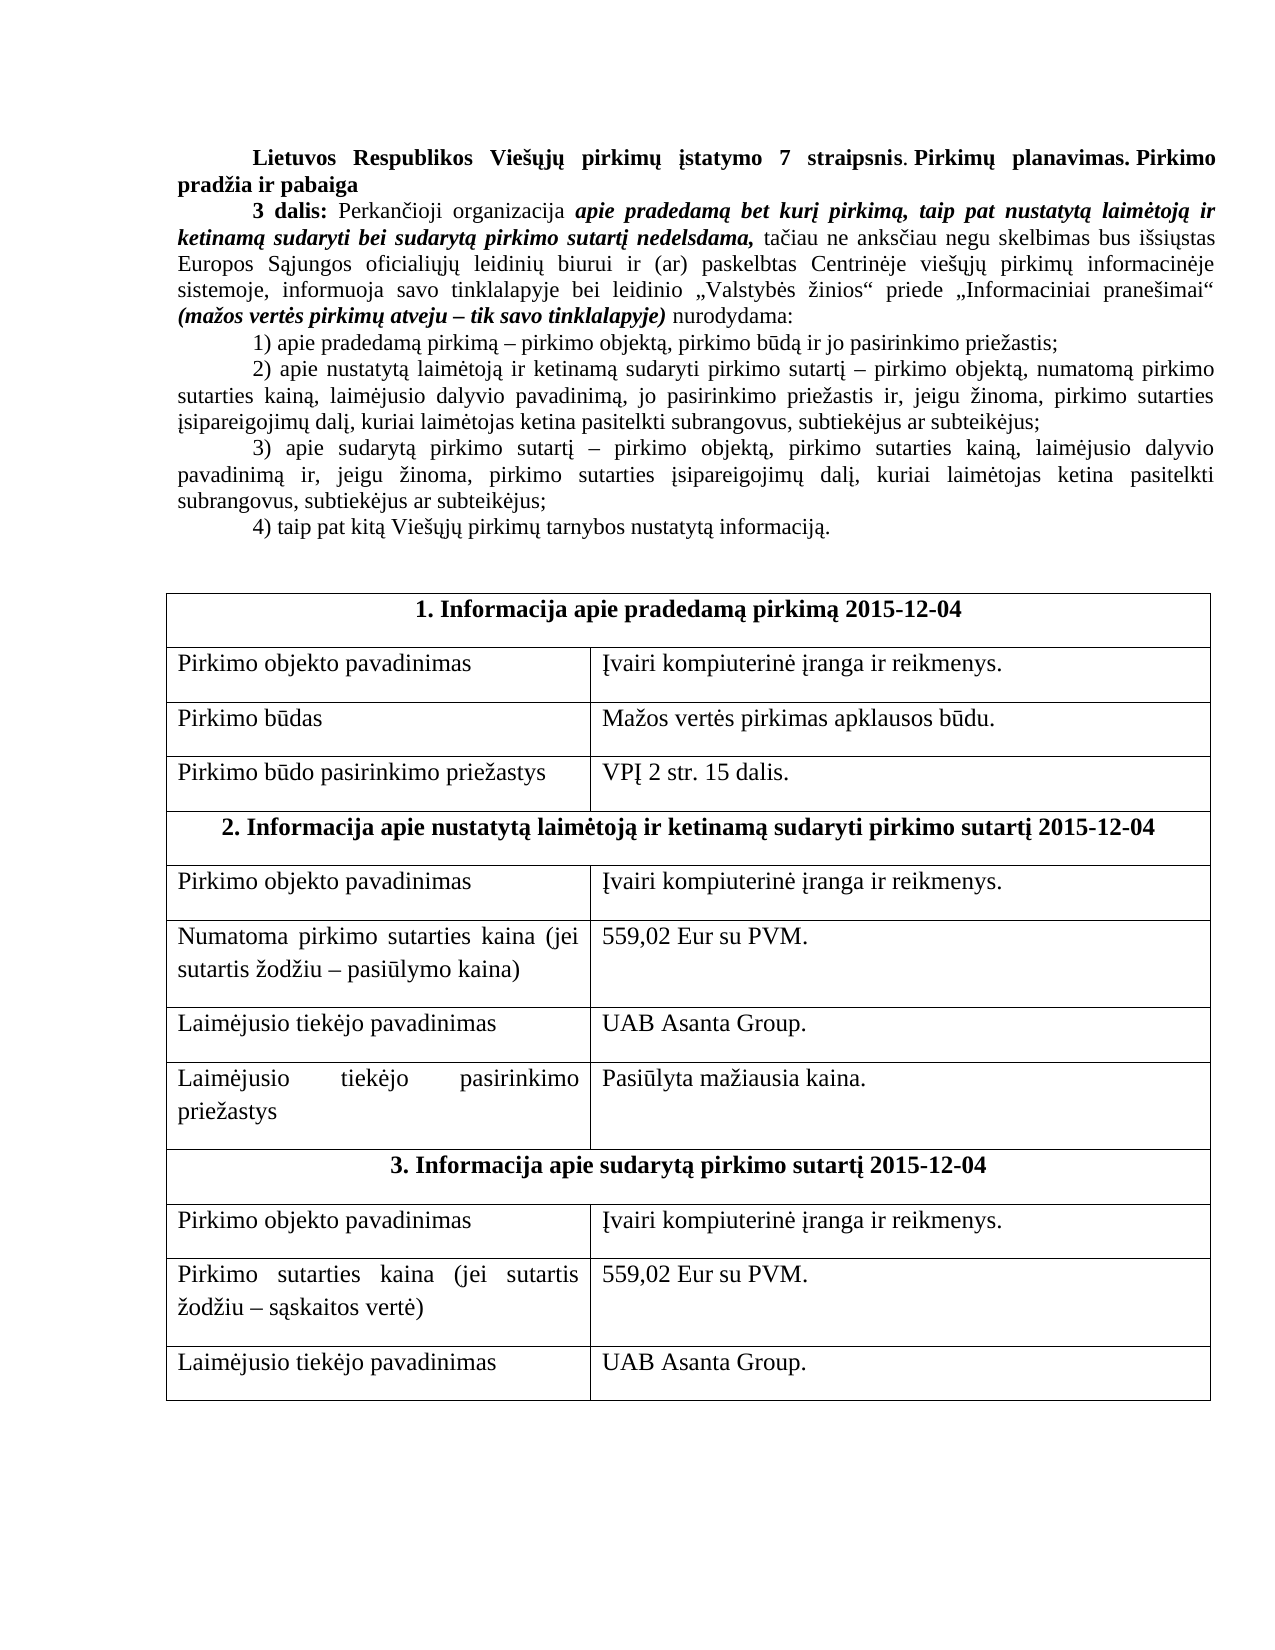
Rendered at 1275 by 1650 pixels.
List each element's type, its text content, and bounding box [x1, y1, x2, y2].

table_cell 3. Informacija apie sudarytą pirkimo sutartį 2015-12-04 [167, 1150, 1210, 1204]
table_cell 559,02 Eur su PVM. [591, 921, 1210, 1007]
table_cell 559,02 Eur su PVM. [591, 1259, 1210, 1346]
table_cell Pirkimo objekto pavadinimas [167, 866, 590, 920]
table_cell UAB Asanta Group. [591, 1347, 1210, 1400]
table_cell Pirkimo būdo pasirinkimo priežastys [167, 757, 590, 811]
text 4) taip pat kitą Viešųjų pirkimų tarnybos nustatytą informaciją. [177, 513, 1216, 540]
table_cell Įvairi kompiuterinė įranga ir reikmenys. [591, 1205, 1210, 1258]
table_cell Pirkimo būdas [167, 703, 590, 756]
table_cell Numatoma pirkimo sutarties kaina (jei sutartis žodžiu – pasiūlymo kaina) [167, 921, 590, 1007]
text 3) apie sudarytą pirkimo sutartį – pirkimo objektą, pirkimo sutarties kainą, laimėjusio dalyvio pavadinimą ir, jeigu žinoma, pirkimo sutarties įsipareigojimų dalį, kuriai laimėtojas ketina pasitelkti subrangovus, subtiekėjus ar subteikėjus; [177, 434, 1216, 513]
table_cell UAB Asanta Group. [591, 1008, 1210, 1062]
table_cell Mažos vertės pirkimas apklausos būdu. [591, 703, 1210, 756]
text Lietuvos Respublikos Viešųjų pirkimų įstatymo 7 straipsnis. Pirkimų planavimas. Pirkimo pradžia ir pabaiga [177, 144, 1216, 197]
text 1) apie pradedamą pirkimą – pirkimo objektą, pirkimo būdą ir jo pasirinkimo priežastis; [177, 329, 1216, 355]
table_cell Pirkimo objekto pavadinimas [167, 1205, 590, 1258]
table_cell Pirkimo objekto pavadinimas [167, 648, 590, 702]
table_cell Pirkimo sutarties kaina (jei sutartis žodžiu – sąskaitos vertė) [167, 1259, 590, 1346]
table_cell Įvairi kompiuterinė įranga ir reikmenys. [591, 648, 1210, 702]
table_cell Laimėjusio tiekėjo pasirinkimo priežastys [167, 1063, 590, 1149]
table_cell Laimėjusio tiekėjo pavadinimas [167, 1347, 590, 1400]
text 2) apie nustatytą laimėtoją ir ketinamą sudaryti pirkimo sutartį – pirkimo objektą, numatomą pirkimo sutarties kainą, laimėjusio dalyvio pavadinimą, jo pasirinkimo priežastis ir, jeigu žinoma, pirkimo sutarties įsipareigojimų dalį, kuriai laimėtojas ketina pasitelkti subrangovus, subtiekėjus ar subteikėjus; [177, 355, 1216, 434]
table_cell Pasiūlyta mažiausia kaina. [591, 1063, 1210, 1149]
table_cell Įvairi kompiuterinė įranga ir reikmenys. [591, 866, 1210, 920]
table_cell 2. Informacija apie nustatytą laimėtoją ir ketinamą sudaryti pirkimo sutartį 2015-12-04 [167, 812, 1210, 865]
table_cell VPĮ 2 str. 15 dalis. [591, 757, 1210, 811]
table_cell Laimėjusio tiekėjo pavadinimas [167, 1008, 590, 1062]
text 3 dalis: Perkančioji organizacija apie pradedamą bet kurį pirkimą, taip pat nustatytą laimėtoją ir ketinamą sudaryti bei sudarytą pirkimo sutartį nedelsdama, tačiau ne anksčiau negu skelbimas bus išsiųstas Europos Sąjungos oficialiųjų leidinių biurui ir (ar) paskelbtas Centrinėje viešųjų pirkimų informacinėje sistemoje, informuoja savo tinklalapyje bei leidinio „Valstybės žinios“ priede „Informaciniai pranešimai“ (mažos vertės pirkimų atveju – tik savo tinklalapyje) nurodydama: [177, 197, 1216, 329]
table_header 1. Informacija apie pradedamą pirkimą 2015-12-04 [167, 594, 1210, 647]
